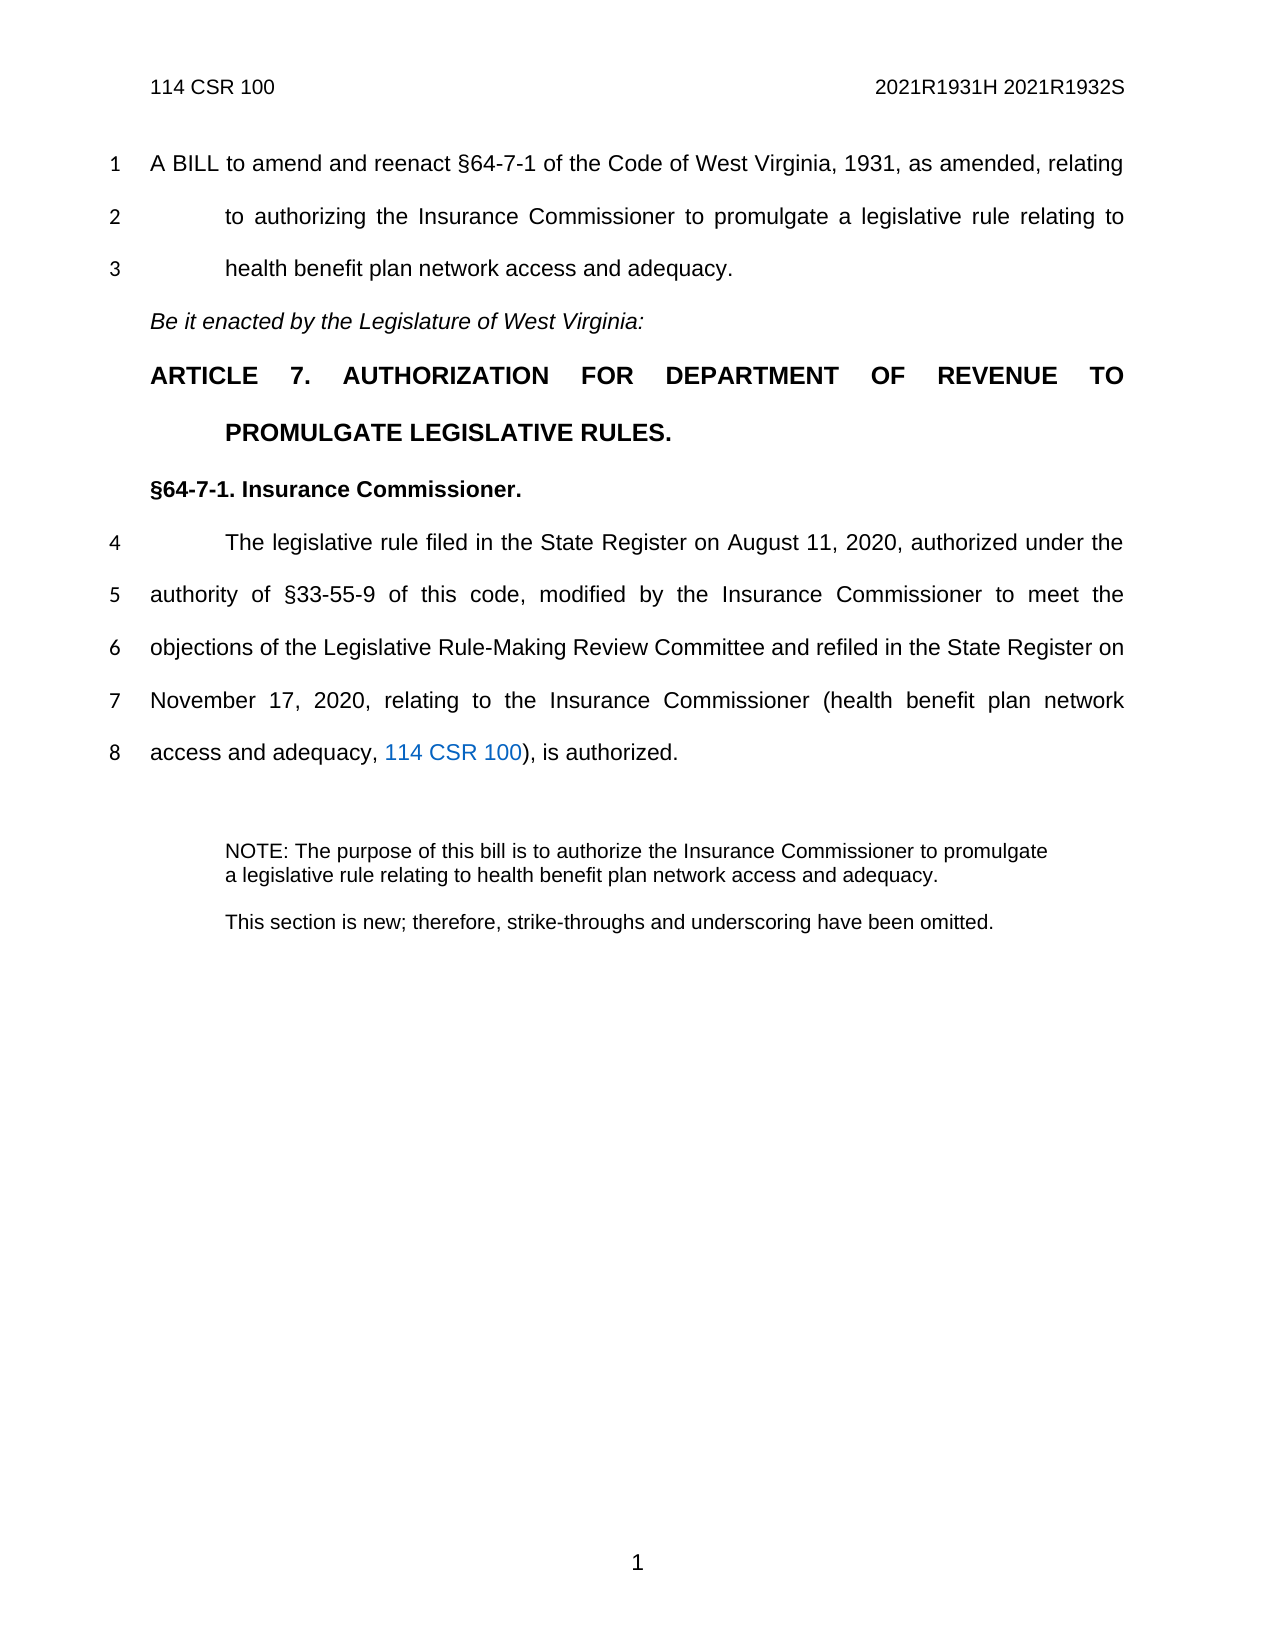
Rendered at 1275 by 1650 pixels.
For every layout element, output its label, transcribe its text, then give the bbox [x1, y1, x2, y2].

subtitle ARTICLE 7. Authorization for Department of revenue to promulgate legislative rules. [150, 361, 1125, 447]
text The legislative rule filed in the State Register on August 11, 2020, authorized under the authority of §33-55-9 of this code, modified by the Insurance Commissioner to meet the objections of the Legislative Rule-Making Review Committee and refiled in the State Register on November 17, 2020, relating to the Insurance Commissioner (health benefit plan network access and adequacy, 114 CSR 100), is authorized. [150, 528, 1125, 766]
title A BILL to amend and reenact §64-7-1 of the Code of West Virginia, 1931, as amended, relating to authorizing the Insurance Commissioner to promulgate a legislative rule relating to health benefit plan network access and adequacy. [150, 150, 1125, 282]
text NOTE: The purpose of this bill is to authorize the Insurance Commissioner to promulgate a legislative rule relating to health benefit plan network access and adequacy. [225, 839, 1050, 887]
text Be it enacted by the Legislature of West Virginia: [150, 308, 1125, 334]
subtitle §64-7-1. Insurance Commissioner. [150, 476, 1125, 502]
text This section is new; therefore, strike-throughs and underscoring have been omitted. [225, 910, 1050, 934]
